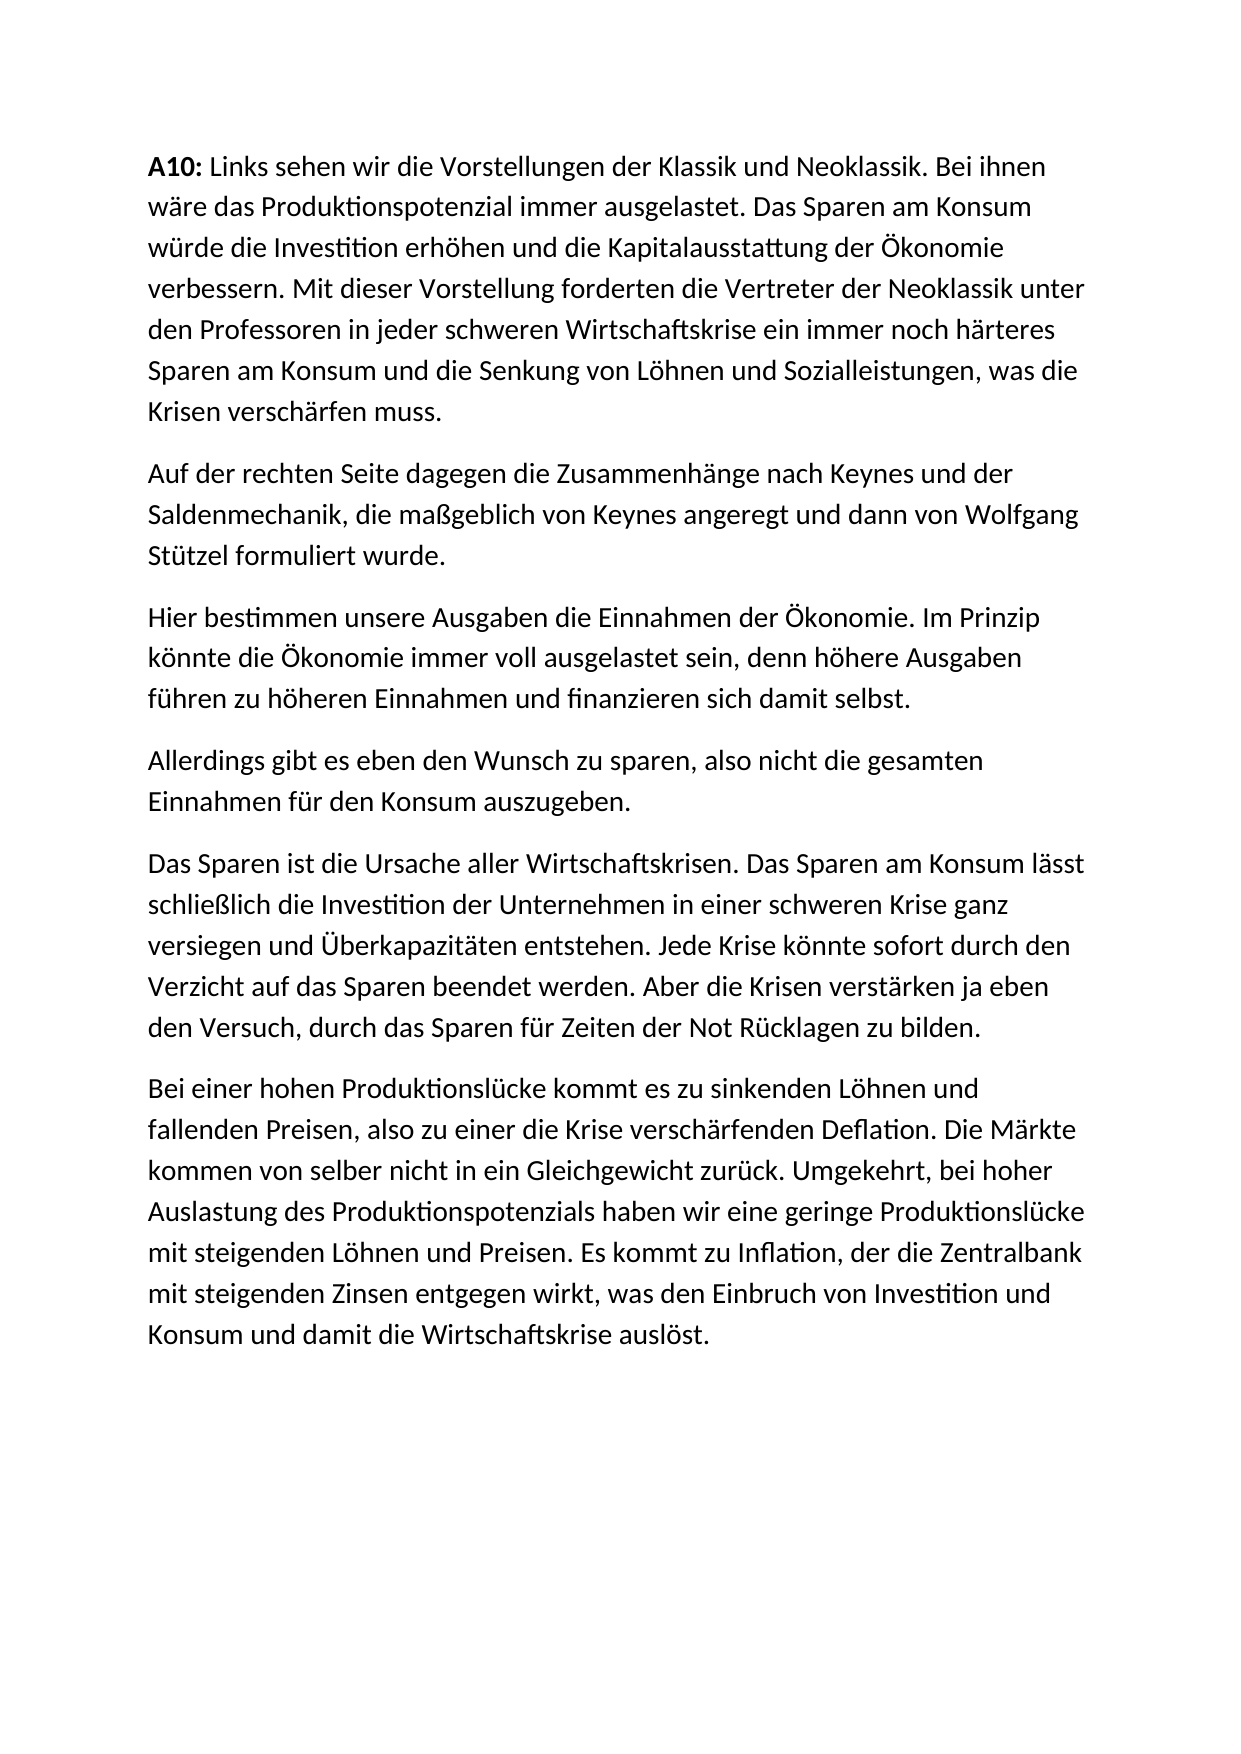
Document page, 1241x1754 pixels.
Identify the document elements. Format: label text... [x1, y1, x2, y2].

text A10: Links sehen wir die Vorstellungen der Klassik und Neoklassik. Bei ihnen wäre das Produktionspotenzial immer ausgelastet. Das Sparen am Konsum würde die Investition erhöhen und die Kapitalausstattung der Ökonomie verbessern. Mit dieser Vorstellung forderten die Vertreter der Neoklassik unter den Professoren in jeder schweren Wirtschaftskrise ein immer noch härteres Sparen am Konsum und die Senkung von Löhnen und Sozialleistungen, was die Krisen verschärfen muss. [148, 148, 1093, 429]
text Allerdings gibt es eben den Wunsch zu sparen, also nicht die gesamten Einnahmen für den Konsum auszugeben. [148, 742, 1093, 819]
text Bei einer hohen Produktionslücke kommt es zu sinkenden Löhnen und fallenden Preisen, also zu einer die Krise verschärfenden Deflation. Die Märkte kommen von selber nicht in ein Gleichgewicht zurück. Umgekehrt, bei hoher Auslastung des Produktionspotenzials haben wir eine geringe Produktionslücke mit steigenden Löhnen und Preisen. Es kommt zu Inflation, der die Zentralbank mit steigenden Zinsen entgegen wirkt, was den Einbruch von Investition und Konsum und damit die Wirtschaftskrise auslöst. [148, 1071, 1093, 1352]
text Auf der rechten Seite dagegen die Zusammenhänge nach Keynes und der Saldenmechanik, die maßgeblich von Keynes angeregt und dann von Wolfgang Stützel formuliert wurde. [148, 455, 1093, 572]
text Das Sparen ist die Ursache aller Wirtschaftskrisen. Das Sparen am Konsum lässt schließlich die Investition der Unternehmen in einer schweren Krise ganz versiegen und Überkapazitäten entstehen. Jede Krise könnte sofort durch den Verzicht auf das Sparen beendet werden. Aber die Krisen verstärken ja eben den Versuch, durch das Sparen für Zeiten der Not Rücklagen zu bilden. [148, 845, 1093, 1044]
text Hier bestimmen unsere Ausgaben die Einnahmen der Ökonomie. Im Prinzip könnte die Ökonomie immer voll ausgelastet sein, denn höhere Ausgaben führen zu höheren Einnahmen und finanzieren sich damit selbst. [148, 599, 1093, 716]
